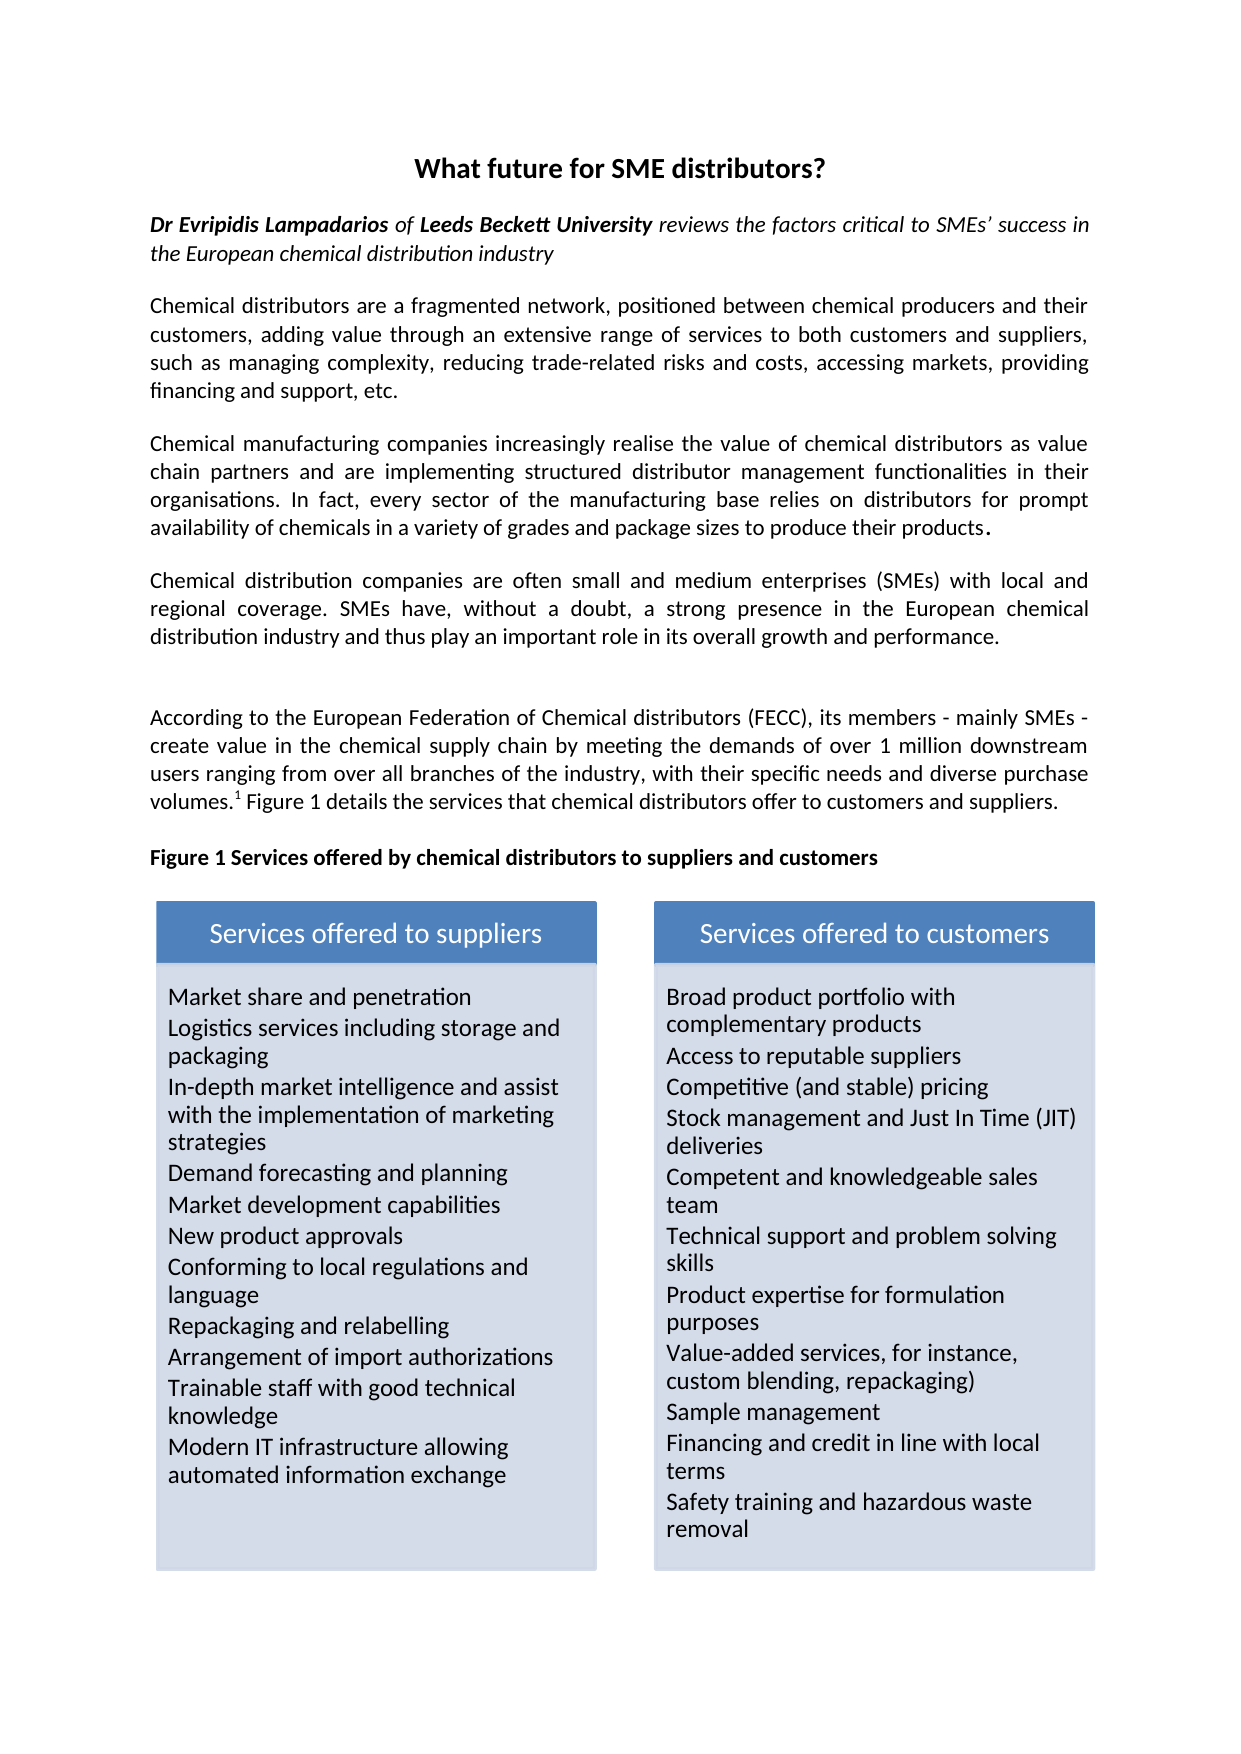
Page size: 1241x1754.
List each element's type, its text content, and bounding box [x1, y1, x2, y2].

text Chemical distribution companies are often small and medium enterprises (SMEs) with local and regional coverage. SMEs have, without a doubt, a strong presence in the European chemical distribution industry and thus play an important role in its overall growth and performance. [150, 566, 1090, 650]
text Chemical distributors are a fragmented network, positioned between chemical producers and their customers, adding value through an extensive range of services to both customers and suppliers, such as managing complexity, reducing trade-related risks and costs, accessing markets, providing financing and support, etc. [150, 292, 1090, 404]
text Figure 1 Services offered by chemical distributors to suppliers and customers [150, 843, 1090, 871]
text According to the European Federation of Chemical distributors (FECC), its members - mainly SMEs - create value in the chemical supply chain by meeting the demands of over 1 million downstream users ranging from over all branches of the industry, with their specific needs and diverse purchase volumes.1 Figure 1 details the services that chemical distributors offer to customers and suppliers. [150, 703, 1090, 815]
text Dr Evripidis Lampadarios of Leeds Beckett University reviews the factors critical to SMEs’ success in the European chemical distribution industry [150, 211, 1090, 267]
text What future for SME distributors? [150, 150, 1090, 186]
text Chemical manufacturing companies increasingly realise the value of chemical distributors as value chain partners and are implementing structured distributor management functionalities in their organisations. In fact, every sector of the manufacturing base relies on distributors for prompt availability of chemicals in a variety of grades and package sizes to produce their products. [150, 429, 1090, 541]
